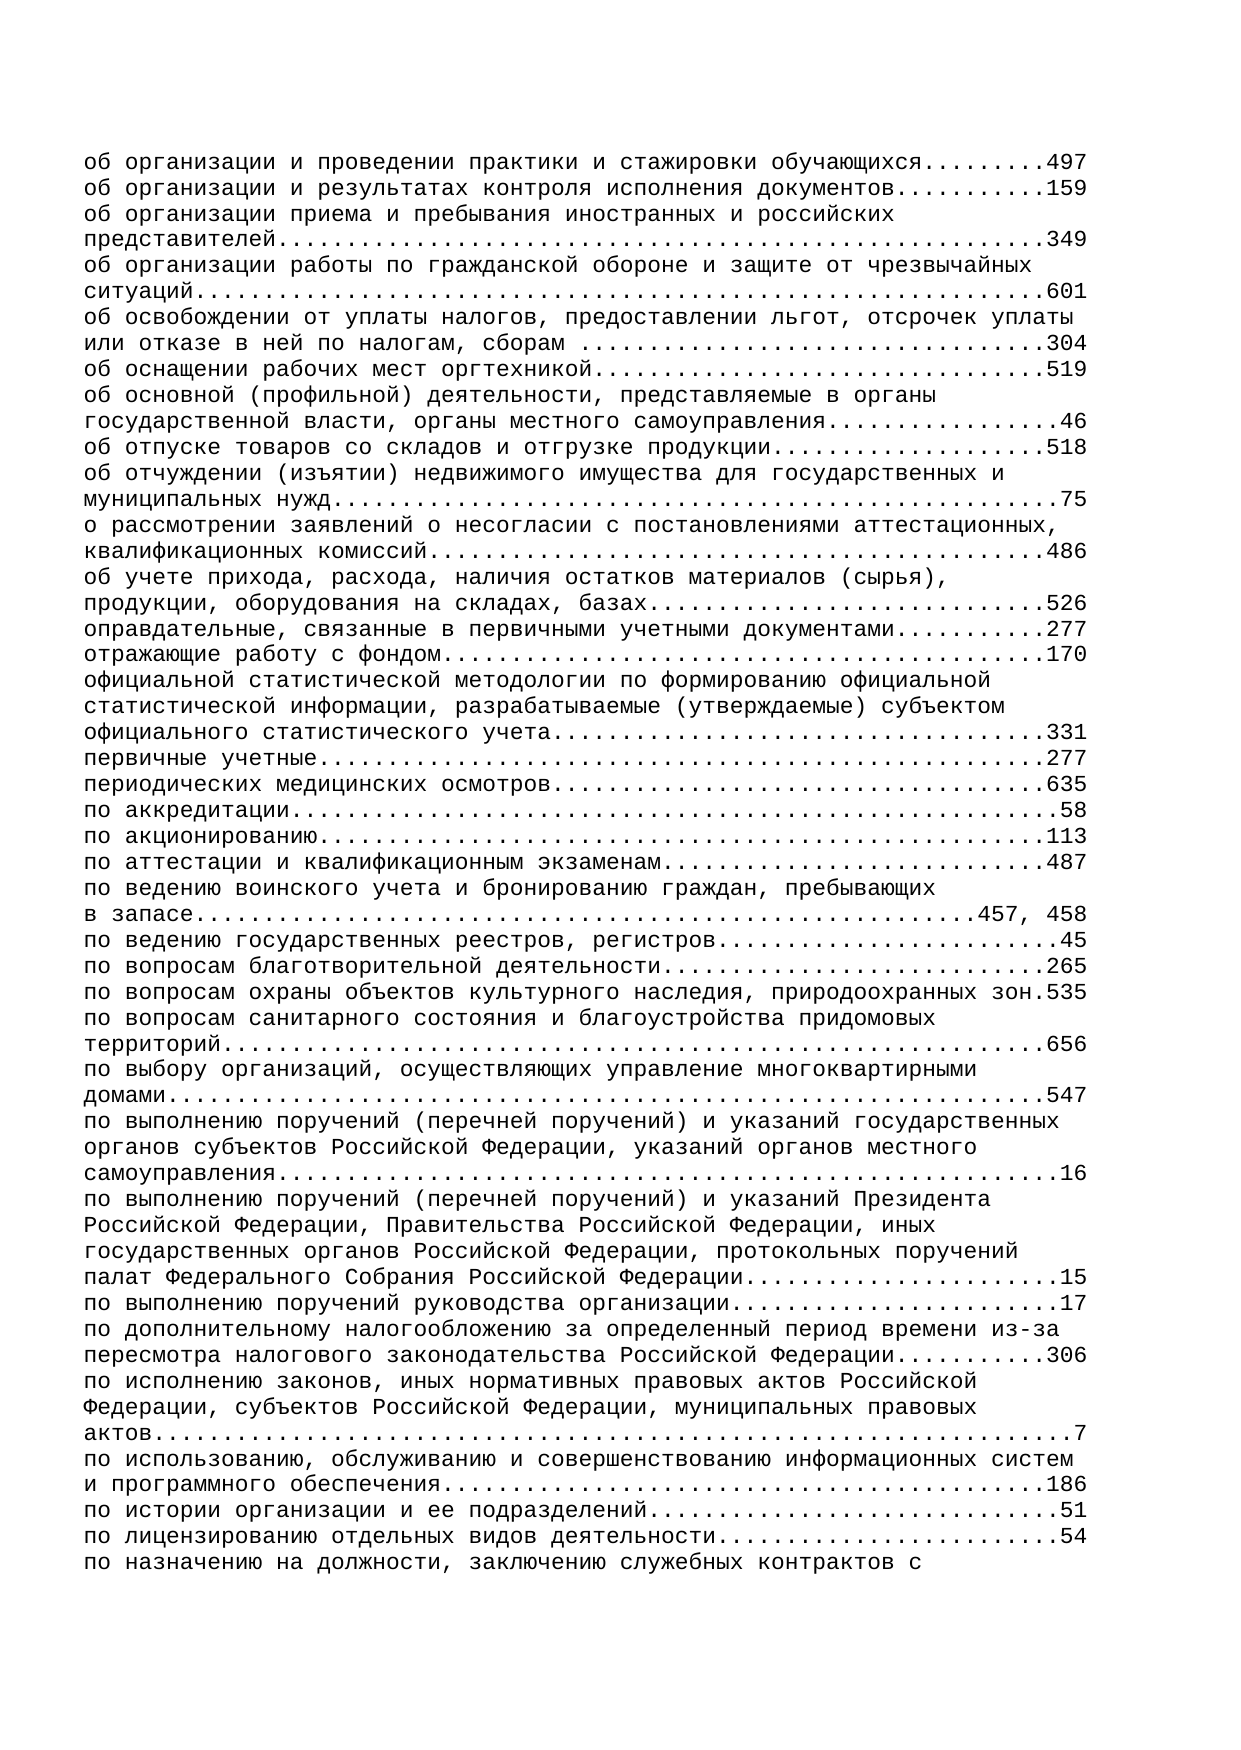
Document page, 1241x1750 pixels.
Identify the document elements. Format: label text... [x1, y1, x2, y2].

text ситуаций..............................................................601 [83, 280, 1157, 306]
text по выбору организаций, осуществляющих управление многоквартирными [83, 1058, 1157, 1084]
text органов субъектов Российской Федерации, указаний органов местного [83, 1136, 1157, 1162]
text по ведению воинского учета и бронированию граждан, пребывающих [83, 876, 1157, 902]
text периодических медицинских осмотров....................................635 [83, 772, 1157, 798]
text продукции, оборудования на складах, базах.............................526 [83, 591, 1157, 617]
text Российской Федерации, Правительства Российской Федерации, иных [83, 1213, 1157, 1239]
text и программного обеспечения............................................186 [83, 1473, 1157, 1499]
text оправдательные, связанные в первичными учетными документами...........277 [83, 617, 1157, 643]
text по выполнению поручений (перечней поручений) и указаний Президента [83, 1187, 1157, 1213]
text Федерации, субъектов Российской Федерации, муниципальных правовых [83, 1395, 1157, 1421]
text в запасе.........................................................457, 458 [83, 902, 1157, 928]
text квалификационных комиссий.............................................486 [83, 539, 1157, 565]
text по аттестации и квалификационным экзаменам............................487 [83, 850, 1157, 876]
text по вопросам благотворительной деятельности............................265 [83, 954, 1157, 980]
text по выполнению поручений (перечней поручений) и указаний государственных [83, 1110, 1157, 1136]
text официальной статистической методологии по формированию официальной [83, 669, 1157, 695]
text об учете прихода, расхода, наличия остатков материалов (сырья), [83, 565, 1157, 591]
text по исполнению законов, иных нормативных правовых актов Российской [83, 1369, 1157, 1395]
text по ведению государственных реестров, регистров.........................45 [83, 928, 1157, 954]
text по акционированию.....................................................113 [83, 824, 1157, 850]
text по вопросам охраны объектов культурного наследия, природоохранных зон.535 [83, 980, 1157, 1006]
text пересмотра налогового законодательства Российской Федерации...........306 [83, 1343, 1157, 1369]
text об отчуждении (изъятии) недвижимого имущества для государственных и [83, 461, 1157, 487]
text об оснащении рабочих мест оргтехникой.................................519 [83, 357, 1157, 383]
text по выполнению поручений руководства организации........................17 [83, 1291, 1157, 1317]
text по назначению на должности, заключению служебных контрактов с [83, 1551, 1157, 1577]
text о рассмотрении заявлений о несогласии с постановлениями аттестационных, [83, 513, 1157, 539]
text по вопросам санитарного состояния и благоустройства придомовых [83, 1006, 1157, 1032]
text палат Федерального Собрания Российской Федерации.......................15 [83, 1265, 1157, 1291]
text по дополнительному налогообложению за определенный период времени из-за [83, 1317, 1157, 1343]
text первичные учетные.....................................................277 [83, 747, 1157, 772]
text актов...................................................................7 [83, 1421, 1157, 1447]
text государственных органов Российской Федерации, протокольных поручений [83, 1239, 1157, 1265]
text официального статистического учета....................................331 [83, 721, 1157, 747]
text представителей........................................................349 [83, 228, 1157, 254]
text об основной (профильной) деятельности, представляемые в органы [83, 383, 1157, 409]
text муниципальных нужд.....................................................75 [83, 487, 1157, 513]
text об освобождении от уплаты налогов, предоставлении льгот, отсрочек уплаты [83, 306, 1157, 332]
text самоуправления.........................................................16 [83, 1162, 1157, 1187]
text по использованию, обслуживанию и совершенствованию информационных систем [83, 1447, 1157, 1473]
text отражающие работу с фондом............................................170 [83, 643, 1157, 669]
text или отказе в ней по налогам, сборам ..................................304 [83, 332, 1157, 357]
text домами................................................................547 [83, 1084, 1157, 1110]
text об организации и результатах контроля исполнения документов...........159 [83, 176, 1157, 202]
text по истории организации и ее подразделений..............................51 [83, 1499, 1157, 1525]
text территорий............................................................656 [83, 1032, 1157, 1058]
text статистической информации, разрабатываемые (утверждаемые) субъектом [83, 695, 1157, 721]
text об организации приема и пребывания иностранных и российских [83, 202, 1157, 228]
text об организации работы по гражданской обороне и защите от чрезвычайных [83, 254, 1157, 280]
text государственной власти, органы местного самоуправления.................46 [83, 409, 1157, 435]
text об организации и проведении практики и стажировки обучающихся.........497 [83, 150, 1157, 176]
text по аккредитации........................................................58 [83, 798, 1157, 824]
text по лицензированию отдельных видов деятельности.........................54 [83, 1525, 1157, 1551]
text об отпуске товаров со складов и отгрузке продукции....................518 [83, 435, 1157, 461]
